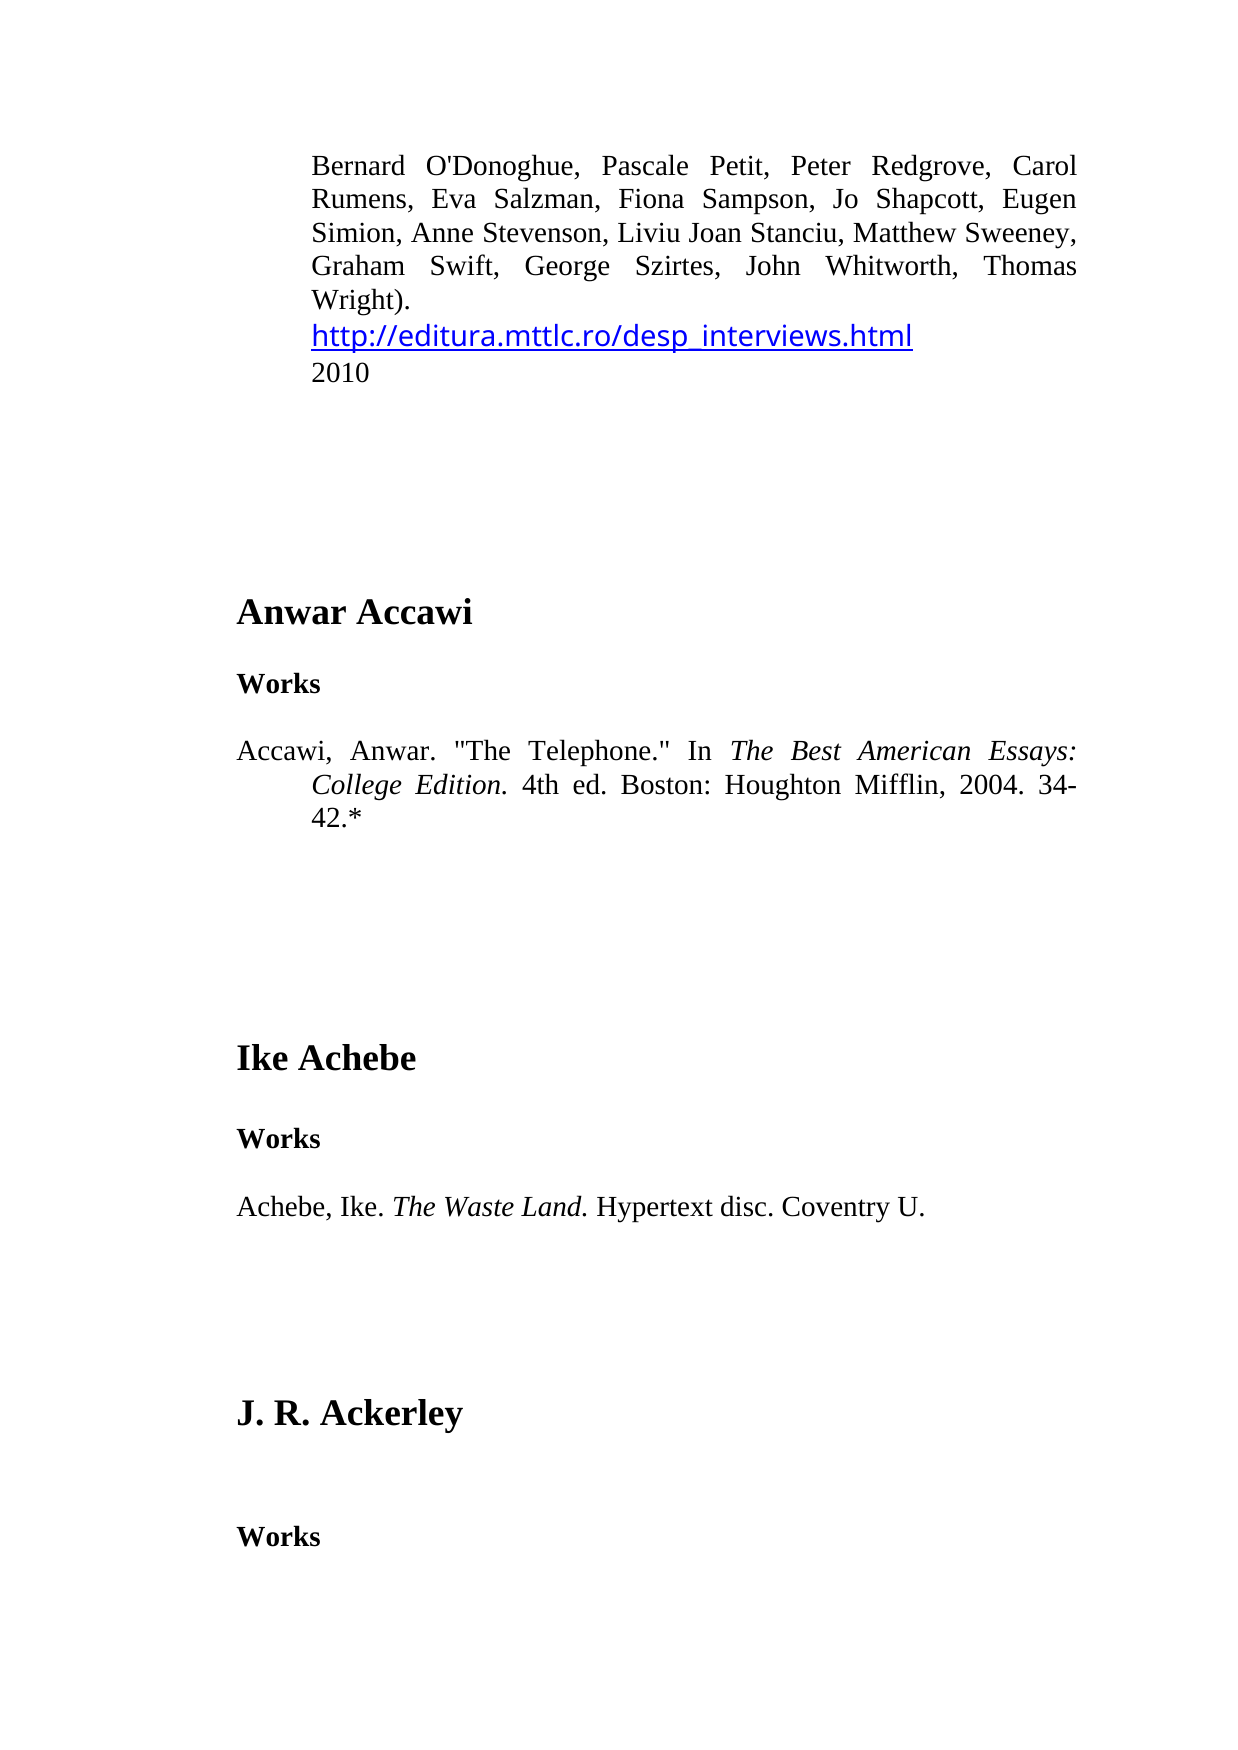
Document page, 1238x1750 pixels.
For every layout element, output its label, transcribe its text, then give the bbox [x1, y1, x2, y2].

text Works [236, 666, 1078, 700]
text J. R. Ackerley [236, 1390, 1078, 1433]
text 2010 [236, 355, 1078, 388]
text Anwar Accawi [236, 590, 1078, 633]
text Accawi, Anwar. "The Telephone." In The Best American Essays: College Edition. 4th ed. Boston: Houghton Mifflin, 2004. 34-42.* [236, 733, 1078, 834]
text Works [236, 1519, 1078, 1553]
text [236, 148, 1078, 315]
text Achebe, Ike. The Waste Land. Hypertext disc. Coventry U. [236, 1189, 1078, 1222]
text Works [236, 1122, 1078, 1155]
text http://editura.mttlc.ro/desp_interviews.html [236, 315, 1078, 355]
text Ike Achebe [236, 1035, 1078, 1078]
